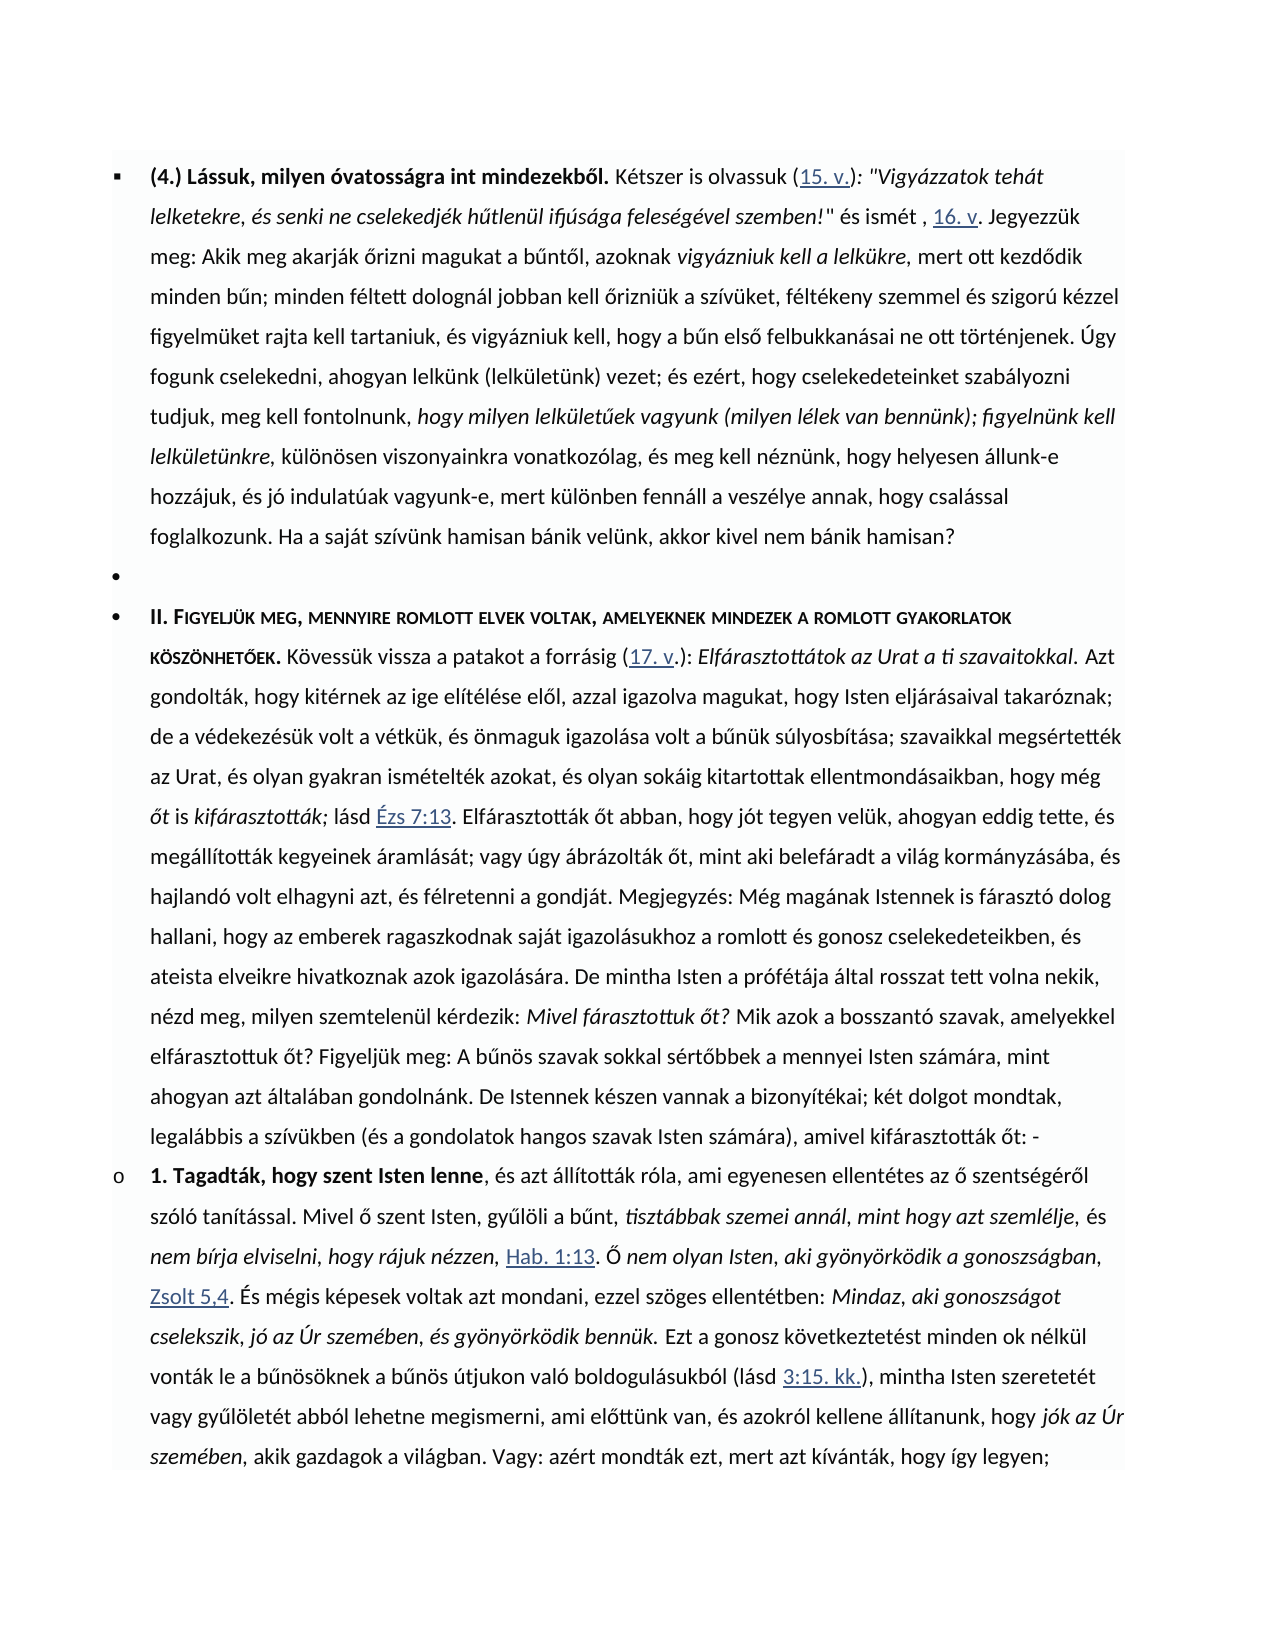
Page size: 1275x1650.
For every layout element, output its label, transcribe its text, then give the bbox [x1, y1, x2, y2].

list II. Figyeljük meg, mennyire romlott elvek voltak, amelyeknek mindezek a romlott gyakorlatok köszönhetőek. Kövessük vissza a patakot a forrásig (17. v.): Elfárasztottátok az Urat a ti szavaitokkal. Azt gondolták, hogy kitérnek az ige elítélése elől, azzal igazolva magukat, hogy Isten eljárásaival takaróznak; de a védekezésük volt a vétkük, és önmaguk igazolása volt a bűnük súlyosbítása; szavaikkal megsértették az Urat, és olyan gyakran ismételték azokat, és olyan sokáig kitartottak ellentmondásaikban, hogy még őt is kifárasztották; lásd Ézs 7:13. Elfárasztották őt abban, hogy jót tegyen velük, ahogyan eddig tette, és megállították kegyeinek áramlását; vagy úgy ábrázolták őt, mint aki belefáradt a világ kormányzásába, és hajlandó volt elhagyni azt, és félretenni a gondját. Megjegyzés: Még magának Istennek is fárasztó dolog hallani, hogy az emberek ragaszkodnak saját igazolásukhoz a romlott és gonosz cselekedeteikben, és ateista elveikre hivatkoznak azok igazolására. De mintha Isten a prófétája által rosszat tett volna nekik, nézd meg, milyen szemtelenül kérdezik: Mivel fárasztottuk őt? Mik azok a bosszantó szavak, amelyekkel elfárasztottuk őt? Figyeljük meg: A bűnös szavak sokkal sértőbbek a mennyei Isten számára, mint ahogyan azt általában gondolnánk. De Istennek készen vannak a bizonyítékai; két dolgot mondtak, legalábbis a szívükben (és a gondolatok hangos szavak Isten számára), amivel kifárasztották őt: - [112, 590, 1125, 1150]
list (4.) Lássuk, milyen óvatosságra int mindezekből. Kétszer is olvassuk (15. v.): "Vigyázzatok tehát lelketekre, és senki ne cselekedjék hűtlenül ifjúsága feleségével szemben!" és ismét , 16. v. Jegyezzük meg: Akik meg akarják őrizni magukat a bűntől, azoknak vigyázniuk kell a lelkükre, mert ott kezdődik minden bűn; minden féltett dolognál jobban kell őrizniük a szívüket, féltékeny szemmel és szigorú kézzel figyelmüket rajta kell tartaniuk, és vigyázniuk kell, hogy a bűn első felbukkanásai ne ott történjenek. Úgy fogunk cselekedni, ahogyan lelkünk (lelkületünk) vezet; és ezért, hogy cselekedeteinket szabályozni tudjuk, meg kell fontolnunk, hogy milyen lelkületűek vagyunk (milyen lélek van bennünk); figyelnünk kell lelkületünkre, különösen viszonyainkra vonatkozólag, és meg kell néznünk, hogy helyesen állunk-e hozzájuk, és jó indulatúak vagyunk-e, mert különben fennáll a veszélye annak, hogy csalással foglalkozunk. Ha a saját szívünk hamisan bánik velünk, akkor kivel nem bánik hamisan? [112, 150, 1125, 550]
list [112, 1150, 1125, 1470]
